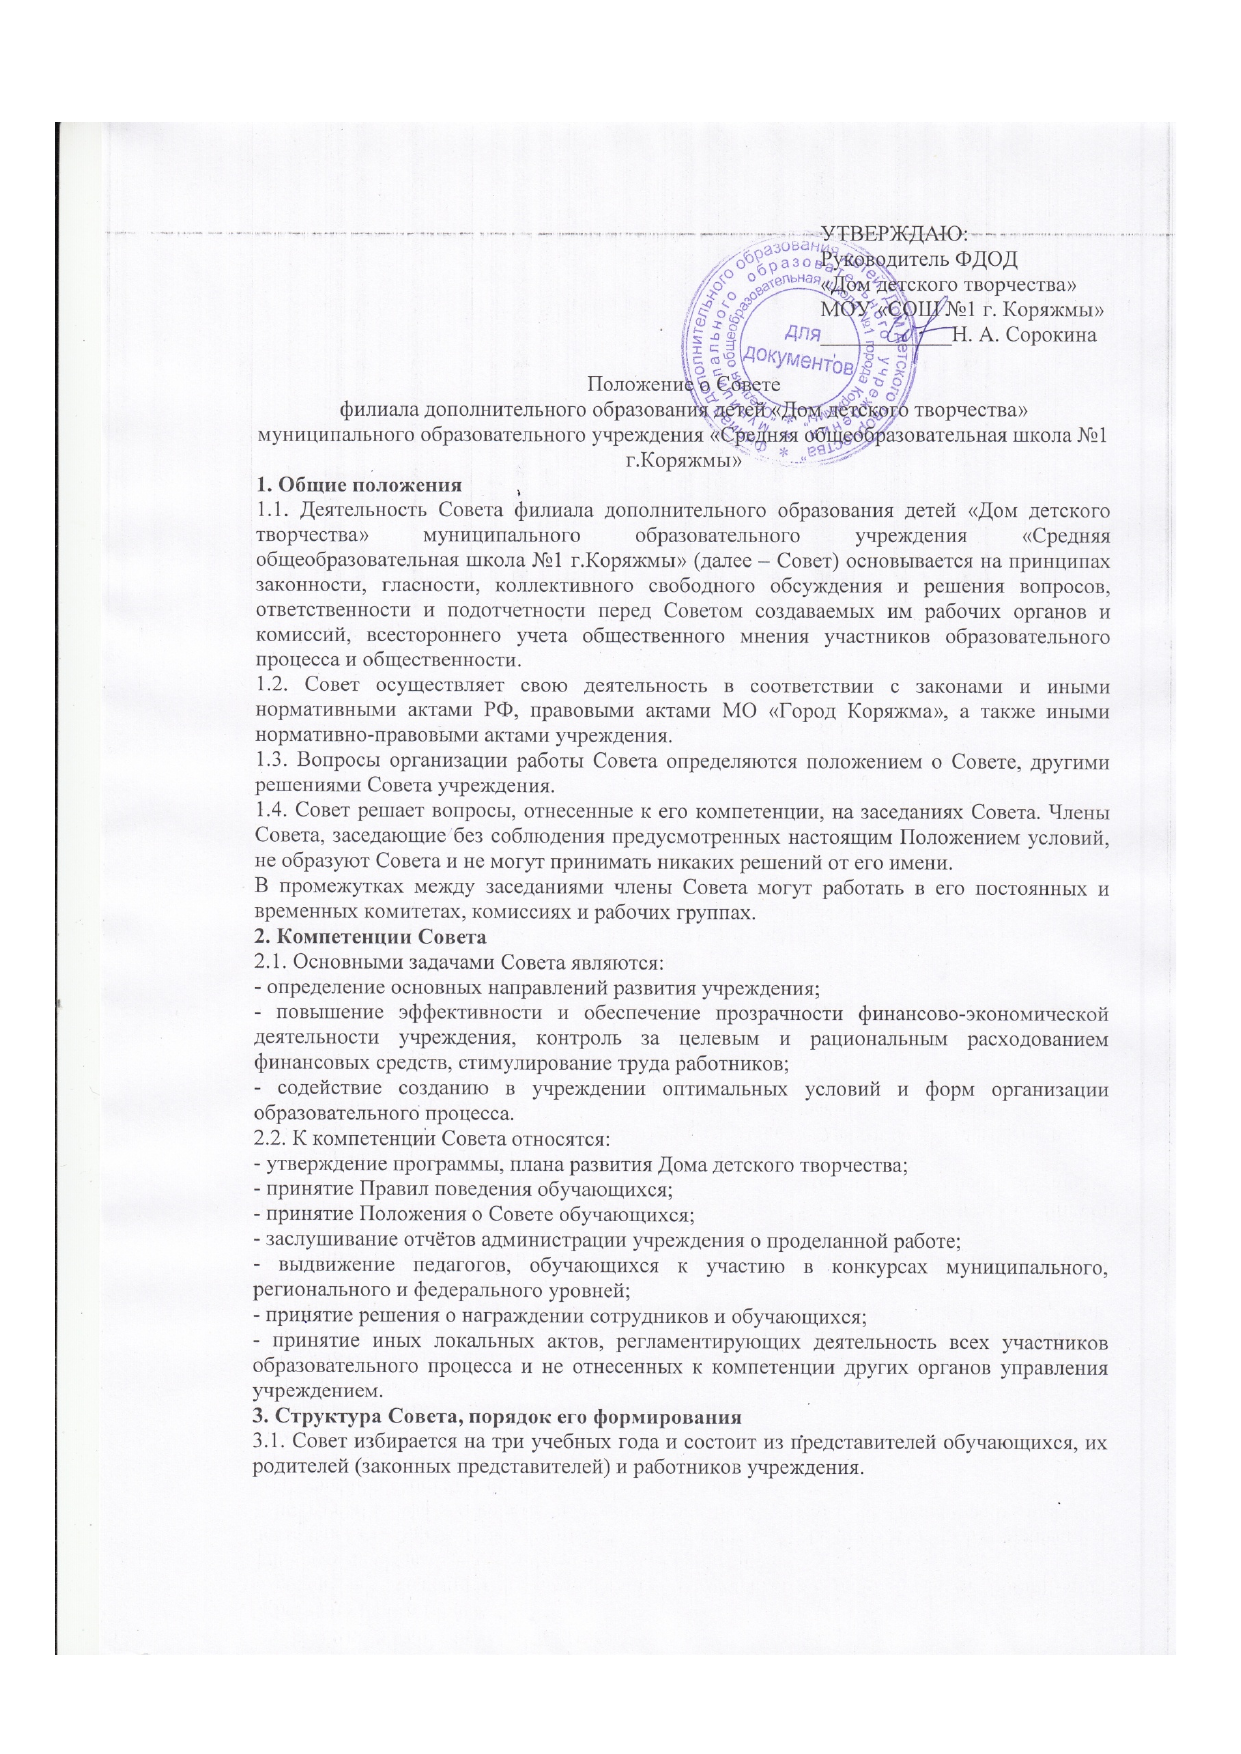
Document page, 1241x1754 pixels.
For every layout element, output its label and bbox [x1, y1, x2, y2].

picture [55, 122, 1177, 1655]
